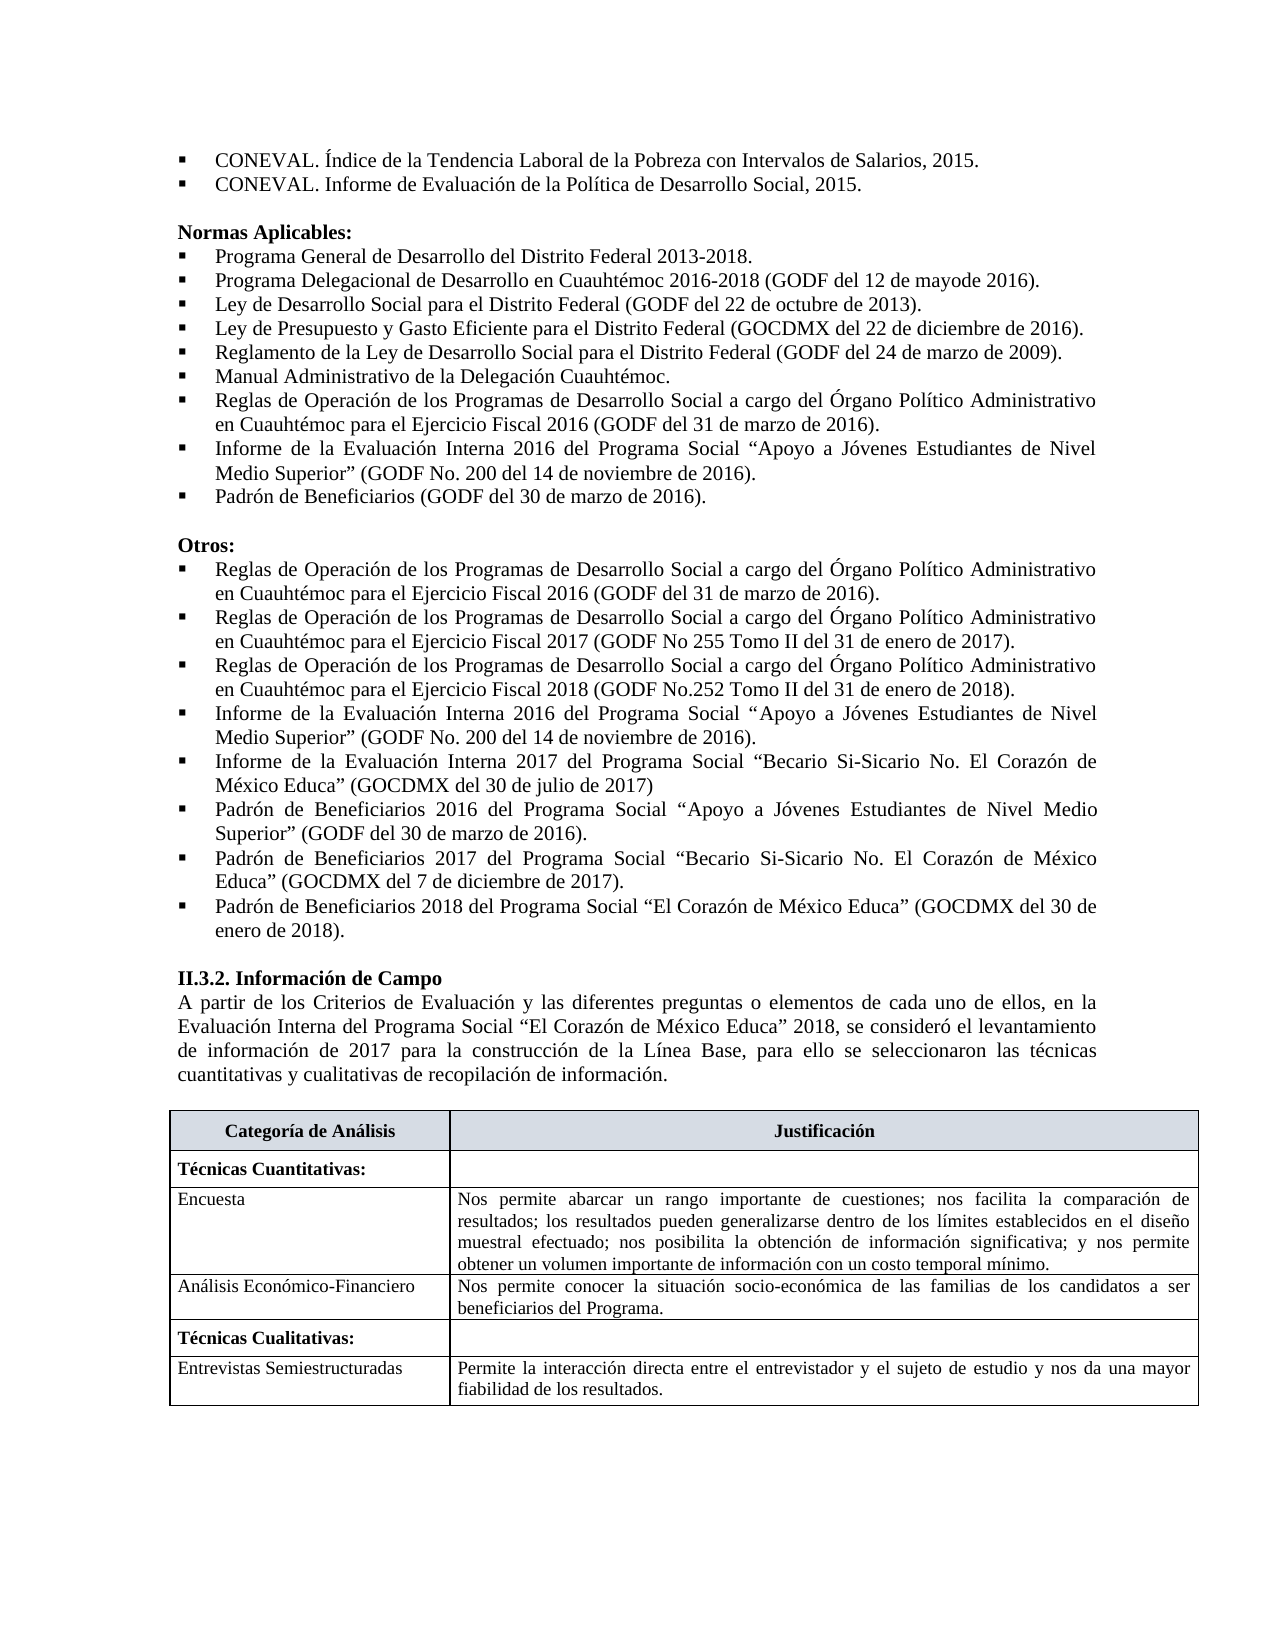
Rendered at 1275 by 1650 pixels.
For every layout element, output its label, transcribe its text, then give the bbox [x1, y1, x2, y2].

list Reglamento de la Ley de Desarrollo Social para el Distrito Federal (GODF del 24 de marzo de 2009). [177, 340, 1098, 364]
list CONEVAL. Informe de Evaluación de la Política de Desarrollo Social, 2015. [177, 172, 1098, 196]
list Informe de la Evaluación Interna 2017 del Programa Social “Becario Si-Sicario No. El Corazón de México Educa” (GOCDMX del 30 de julio de 2017) [177, 749, 1098, 797]
list Ley de Presupuesto y Gasto Eficiente para el Distrito Federal (GOCDMX del 22 de diciembre de 2016). [177, 316, 1098, 340]
list Reglas de Operación de los Programas de Desarrollo Social a cargo del Órgano Político Administrativo en Cuauhtémoc para el Ejercicio Fiscal 2016 (GODF del 31 de marzo de 2016). [177, 557, 1098, 605]
text Normas Aplicables: [177, 220, 1098, 244]
table_cell Análisis Económico-Financiero [171, 1275, 449, 1318]
list CONEVAL. Índice de la Tendencia Laboral de la Pobreza con Intervalos de Salarios, 2015. [177, 148, 1098, 172]
list Programa General de Desarrollo del Distrito Federal 2013-2018. [177, 244, 1098, 268]
table_header Justificación [451, 1111, 1198, 1150]
text II.3.2. Información de Campo [177, 966, 1098, 990]
table_cell Nos permite abarcar un rango importante de cuestiones; nos facilita la comparación de resultados; los resultados pueden generalizarse dentro de los límites establecidos en el diseño muestral efectuado; nos posibilita la obtención de información significativa; y nos permite obtener un volumen importante de información con un costo temporal mínimo. [451, 1188, 1198, 1274]
list Padrón de Beneficiarios 2018 del Programa Social “El Corazón de México Educa” (GOCDMX del 30 de enero de 2018). [177, 893, 1098, 942]
table_cell Encuesta [171, 1188, 449, 1274]
table_header Categoría de Análisis [171, 1111, 449, 1150]
list Padrón de Beneficiarios 2016 del Programa Social “Apoyo a Jóvenes Estudiantes de Nivel Medio Superior” (GODF del 30 de marzo de 2016). [177, 797, 1098, 845]
list Informe de la Evaluación Interna 2016 del Programa Social “Apoyo a Jóvenes Estudiantes de Nivel Medio Superior” (GODF No. 200 del 14 de noviembre de 2016). [177, 436, 1098, 484]
list Ley de Desarrollo Social para el Distrito Federal (GODF del 22 de octubre de 2013). [177, 292, 1098, 316]
table_cell Nos permite conocer la situación socio-económica de las familias de los candidatos a ser beneficiarios del Programa. [451, 1275, 1198, 1318]
table_cell Entrevistas Semiestructuradas [171, 1357, 449, 1405]
list Reglas de Operación de los Programas de Desarrollo Social a cargo del Órgano Político Administrativo en Cuauhtémoc para el Ejercicio Fiscal 2018 (GODF No.252 Tomo II del 31 de enero de 2018). [177, 653, 1098, 701]
table_cell Técnicas Cualitativas: [171, 1320, 449, 1356]
list Reglas de Operación de los Programas de Desarrollo Social a cargo del Órgano Político Administrativo en Cuauhtémoc para el Ejercicio Fiscal 2017 (GODF No 255 Tomo II del 31 de enero de 2017). [177, 605, 1098, 653]
list Padrón de Beneficiarios (GODF del 30 de marzo de 2016). [177, 484, 1098, 508]
text A partir de los Criterios de Evaluación y las diferentes preguntas o elementos de cada uno de ellos, en la Evaluación Interna del Programa Social “El Corazón de México Educa” 2018, se consideró el levantamiento de información de 2017 para la construcción de la Línea Base, para ello se seleccionaron las técnicas cuantitativas y cualitativas de recopilación de información. [177, 990, 1098, 1086]
list Programa Delegacional de Desarrollo en Cuauhtémoc 2016-2018 (GODF del 12 de mayode 2016). [177, 268, 1098, 292]
table_cell Técnicas Cuantitativas: [171, 1151, 449, 1187]
table_cell [451, 1320, 1198, 1356]
table_cell Permite la interacción directa entre el entrevistador y el sujeto de estudio y nos da una mayor fiabilidad de los resultados. [451, 1357, 1198, 1405]
text Otros: [177, 533, 1098, 557]
list Reglas de Operación de los Programas de Desarrollo Social a cargo del Órgano Político Administrativo en Cuauhtémoc para el Ejercicio Fiscal 2016 (GODF del 31 de marzo de 2016). [177, 388, 1098, 436]
list Informe de la Evaluación Interna 2016 del Programa Social “Apoyo a Jóvenes Estudiantes de Nivel Medio Superior” (GODF No. 200 del 14 de noviembre de 2016). [177, 701, 1098, 749]
list Padrón de Beneficiarios 2017 del Programa Social “Becario Si-Sicario No. El Corazón de México Educa” (GOCDMX del 7 de diciembre de 2017). [177, 845, 1098, 893]
table_cell [451, 1151, 1198, 1187]
list Manual Administrativo de la Delegación Cuauhtémoc. [177, 364, 1098, 388]
